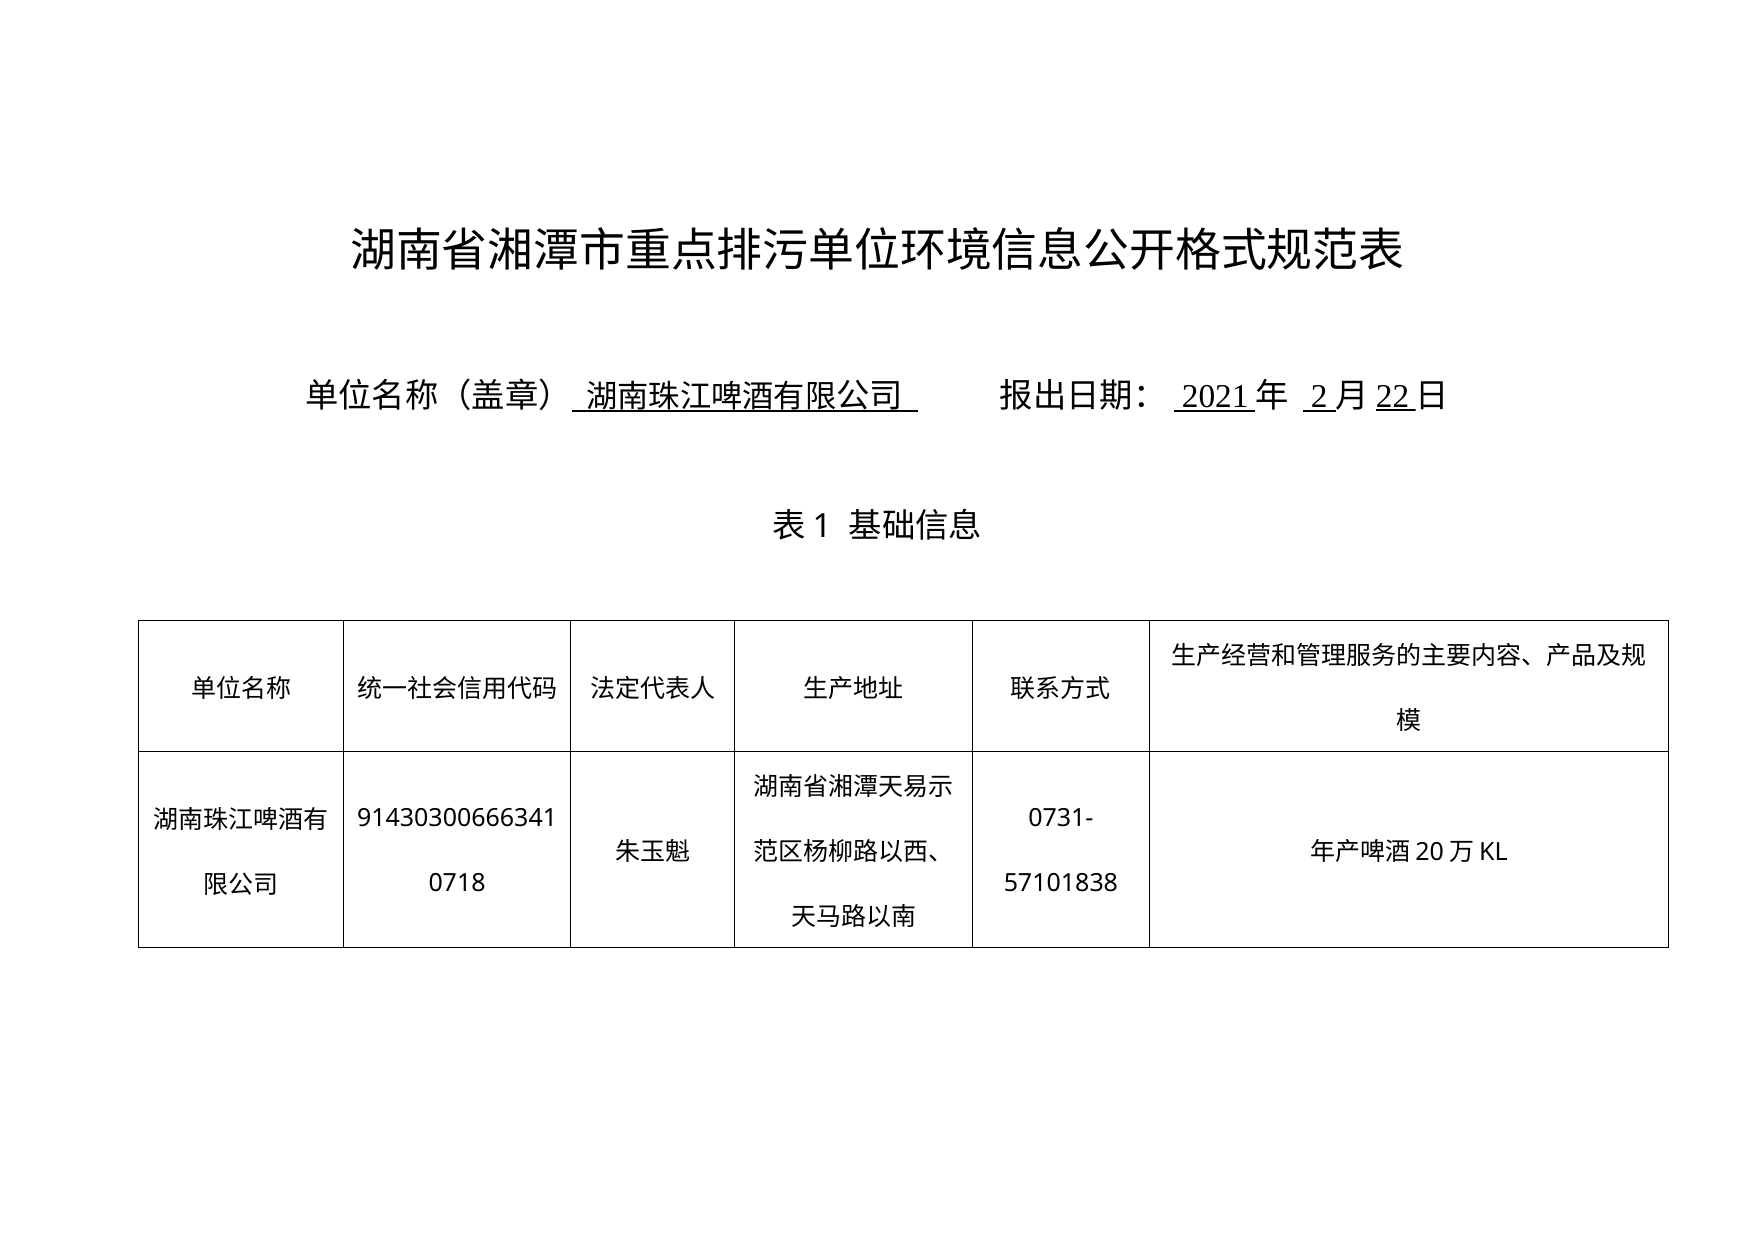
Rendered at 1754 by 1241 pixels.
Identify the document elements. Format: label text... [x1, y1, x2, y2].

table_cell 湖南珠江啤酒有限公司 [139, 752, 343, 947]
table_header 生产经营和管理服务的主要内容、产品及规模 [1150, 621, 1668, 751]
table_cell 年产啤酒20万KL [1150, 752, 1668, 947]
table_cell 0731-57101838 [973, 752, 1149, 947]
text 单位名称（盖章） 湖南珠江啤酒有限公司 报出日期： 2021年 2 月22日 [150, 360, 1604, 425]
table_cell 朱玉魁 [571, 752, 734, 947]
table_header 联系方式 [973, 621, 1149, 751]
table_header 生产地址 [735, 621, 972, 751]
text 表1 基础信息 [150, 490, 1604, 555]
table_header 统一社会信用代码 [344, 621, 570, 751]
table_cell 湖南省湘潭天易示范区杨柳路以西、天马路以南 [735, 752, 972, 947]
table_cell 914303006663410718 [344, 752, 570, 947]
table_header 法定代表人 [571, 621, 734, 751]
table_header 单位名称 [139, 621, 343, 751]
text 湖南省湘潭市重点排污单位环境信息公开格式规范表 [150, 198, 1604, 295]
